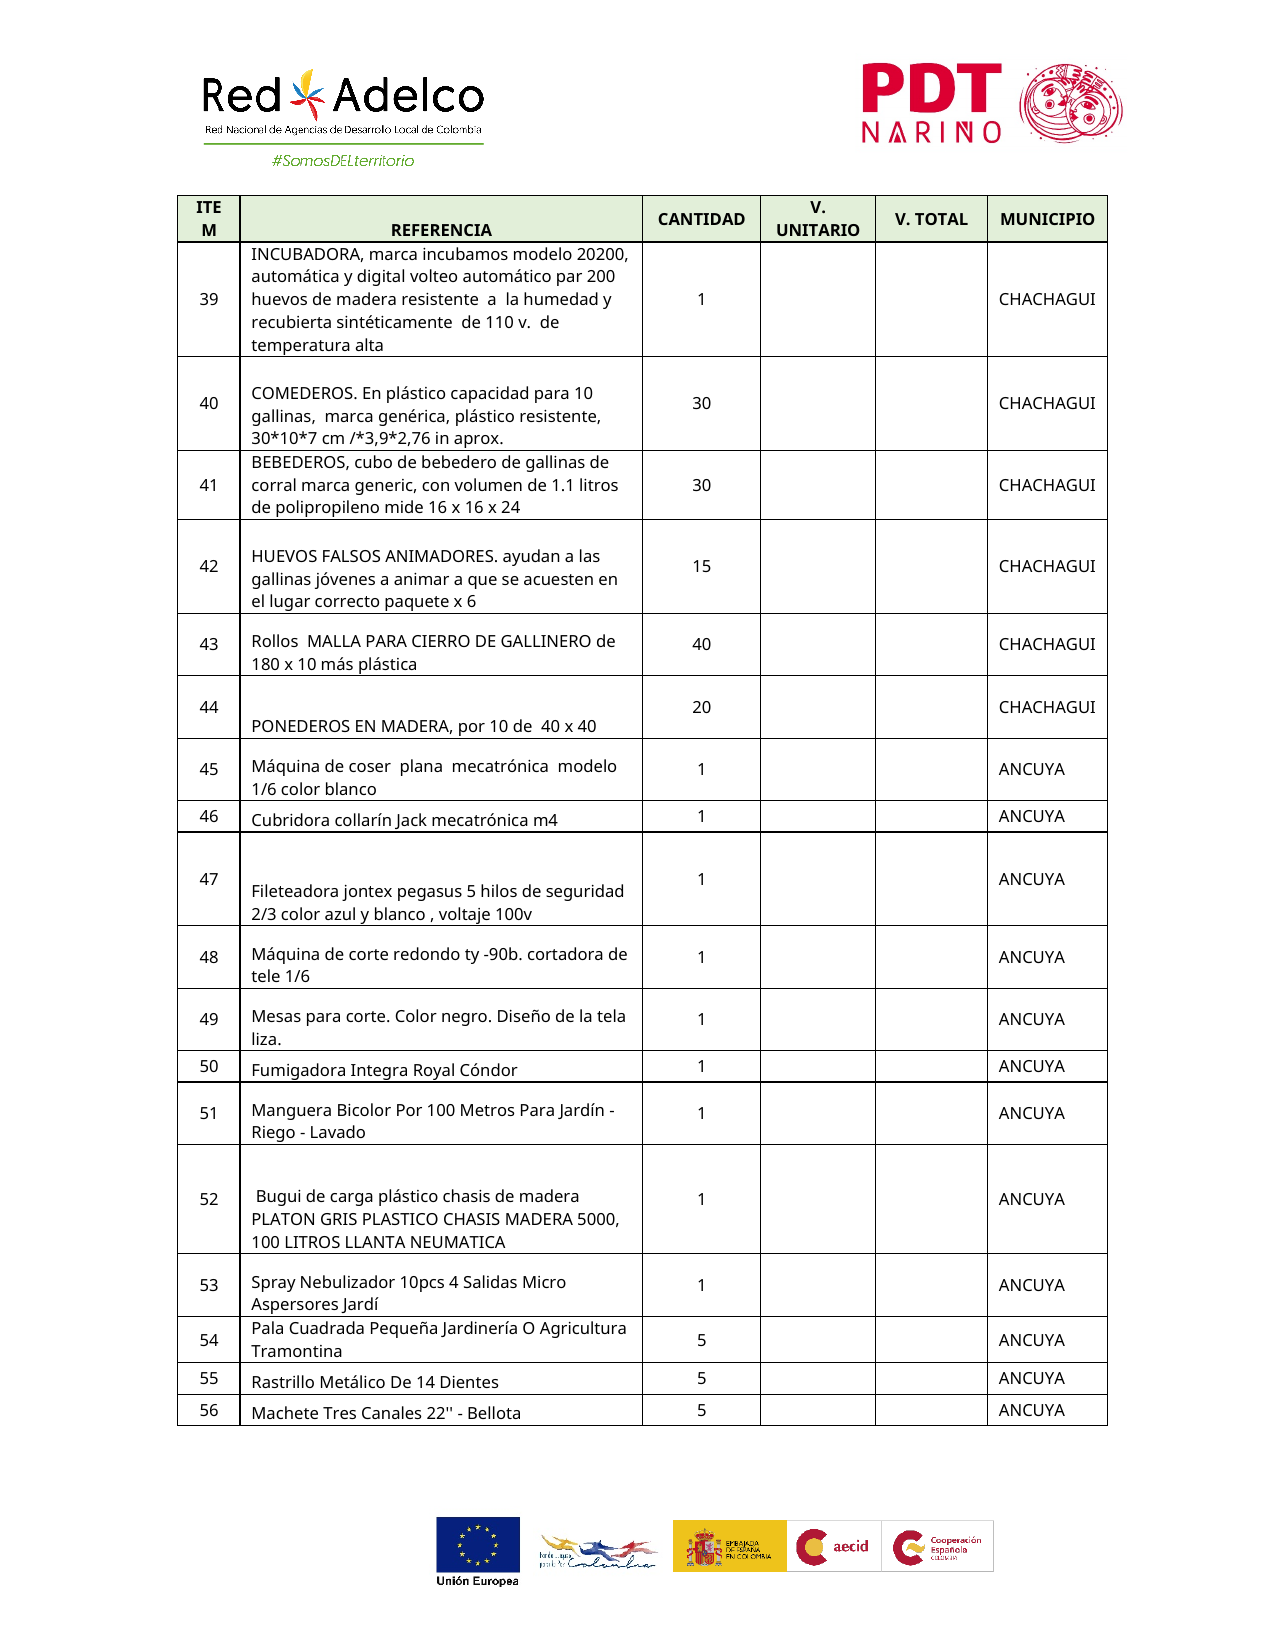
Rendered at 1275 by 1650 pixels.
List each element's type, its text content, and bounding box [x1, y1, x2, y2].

table_cell 1 [643, 1145, 760, 1253]
table_cell [876, 739, 987, 800]
table_cell Machete Tres Canales 22'' - Bellota [241, 1395, 642, 1425]
table_cell [761, 1051, 875, 1081]
table_cell 1 [643, 1083, 760, 1144]
table_cell CHACHAGUI [988, 243, 1107, 356]
table_cell Fumigadora Integra Royal Cóndor [241, 1051, 642, 1081]
table_cell [761, 1145, 875, 1253]
table_cell 39 [178, 243, 239, 356]
table_cell ANCUYA [988, 1317, 1107, 1362]
table_cell 1 [643, 989, 760, 1050]
table_cell 45 [178, 739, 239, 800]
table_cell ANCUYA [988, 926, 1107, 988]
table_cell Mesas para corte. Color negro. Diseño de la tela liza. [241, 989, 642, 1050]
table_cell 30 [643, 451, 760, 519]
table_cell [876, 243, 987, 356]
table_cell [761, 801, 875, 831]
table_cell 52 [178, 1145, 239, 1253]
table_cell CHACHAGUI [988, 614, 1107, 675]
table_cell 41 [178, 451, 239, 519]
table_cell ANCUYA [988, 1254, 1107, 1316]
table_cell [876, 1051, 987, 1081]
table_cell 20 [643, 676, 760, 738]
table_cell [876, 520, 987, 613]
table_cell 50 [178, 1051, 239, 1081]
table_cell 30 [643, 357, 760, 450]
table_cell INCUBADORA, marca incubamos modelo 20200, automática y digital volteo automático par 200 huevos de madera resistente a la humedad y recubierta sintéticamente de 110 v. de temperatura alta [241, 243, 642, 356]
picture [533, 1516, 664, 1582]
table_header REFERENCIA [241, 196, 642, 241]
table_cell [761, 989, 875, 1050]
table_cell Rastrillo Metálico De 14 Dientes [241, 1363, 642, 1393]
table_cell CHACHAGUI [988, 451, 1107, 519]
table_cell Pala Cuadrada Pequeña Jardinería O Agricultura Tramontina [241, 1317, 642, 1362]
table_cell 49 [178, 989, 239, 1050]
table_cell [761, 1254, 875, 1316]
table_cell [876, 676, 987, 738]
table_cell [876, 801, 987, 831]
table_cell BEBEDEROS, cubo de bebedero de gallinas de corral marca generic, con volumen de 1.1 litros de polipropileno mide 16 x 16 x 24 [241, 451, 642, 519]
table_cell ANCUYA [988, 989, 1107, 1050]
table_cell 56 [178, 1395, 239, 1425]
table_cell [761, 520, 875, 613]
table_cell [876, 833, 987, 925]
table_cell CHACHAGUI [988, 520, 1107, 613]
table_cell Spray Nebulizador 10pcs 4 Salidas Micro Aspersores Jardí [241, 1254, 642, 1316]
table_cell 51 [178, 1083, 239, 1144]
table_cell ANCUYA [988, 1145, 1107, 1253]
table_cell [761, 926, 875, 988]
table_cell 15 [643, 520, 760, 613]
table_cell CHACHAGUI [988, 676, 1107, 738]
table_cell [761, 833, 875, 925]
table_cell [761, 1395, 875, 1425]
table_cell ANCUYA [988, 1051, 1107, 1081]
picture [177, 61, 507, 177]
table_cell 5 [643, 1363, 760, 1393]
table_cell [876, 1145, 987, 1253]
table_cell CHACHAGUI [988, 357, 1107, 450]
table_cell ANCUYA [988, 1083, 1107, 1144]
table_cell [876, 989, 987, 1050]
table_header V. TOTAL [876, 196, 987, 241]
table_cell 48 [178, 926, 239, 988]
table_cell 5 [643, 1317, 760, 1362]
table_cell 44 [178, 676, 239, 738]
table_cell [876, 614, 987, 675]
table_cell [876, 451, 987, 519]
table_cell [876, 1395, 987, 1425]
table_cell ANCUYA [988, 1363, 1107, 1393]
table_cell [761, 1083, 875, 1144]
table_cell 46 [178, 801, 239, 831]
table_cell 40 [178, 357, 239, 450]
table_cell Rollos MALLA PARA CIERRO DE GALLINERO de 180 x 10 más plástica [241, 614, 642, 675]
table_cell [876, 1254, 987, 1316]
table_cell [761, 357, 875, 450]
table_cell 53 [178, 1254, 239, 1316]
table_cell [761, 1363, 875, 1393]
table_cell ANCUYA [988, 833, 1107, 925]
table_cell 54 [178, 1317, 239, 1362]
table_cell Máquina de corte redondo ty -90b. cortadora de tele 1/6 [241, 926, 642, 988]
table_cell 1 [643, 1254, 760, 1316]
table_cell 1 [643, 739, 760, 800]
table_cell COMEDEROS. En plástico capacidad para 10 gallinas, marca genérica, plástico resistente, 30*10*7 cm /*3,9*2,76 in aprox. [241, 357, 642, 450]
table_cell Cubridora collarín Jack mecatrónica m4 [241, 801, 642, 831]
table_cell [761, 451, 875, 519]
table_cell 1 [643, 1051, 760, 1081]
table_cell Bugui de carga plástico chasis de madera PLATON GRIS PLASTICO CHASIS MADERA 5000, 100 LITROS LLANTA NEUMATICA [241, 1145, 642, 1253]
table_cell ANCUYA [988, 1395, 1107, 1425]
picture [854, 53, 1128, 153]
table_cell [761, 1317, 875, 1362]
table_cell [761, 614, 875, 675]
table_cell Fileteadora jontex pegasus 5 hilos de seguridad 2/3 color azul y blanco , voltaje 100v [241, 833, 642, 925]
table_cell Manguera Bicolor Por 100 Metros Para Jardín - Riego - Lavado [241, 1083, 642, 1144]
table_cell 42 [178, 520, 239, 613]
table_cell 1 [643, 833, 760, 925]
table_cell 55 [178, 1363, 239, 1393]
table_cell PONEDEROS EN MADERA, por 10 de 40 x 40 [241, 676, 642, 738]
table_cell 1 [643, 801, 760, 831]
picture [429, 1506, 528, 1591]
table_cell ANCUYA [988, 801, 1107, 831]
table_cell ANCUYA [988, 739, 1107, 800]
table_cell Máquina de coser plana mecatrónica modelo 1/6 color blanco [241, 739, 642, 800]
table_cell [876, 1363, 987, 1393]
table_cell 1 [643, 926, 760, 988]
table_header ITEM [178, 196, 239, 241]
picture [673, 1520, 994, 1572]
table_cell 40 [643, 614, 760, 675]
table_cell 43 [178, 614, 239, 675]
table_cell 1 [643, 243, 760, 356]
table_cell [876, 1317, 987, 1362]
table_cell 5 [643, 1395, 760, 1425]
table_header V. UNITARIO [761, 196, 875, 241]
table_cell 47 [178, 833, 239, 925]
table_cell [876, 357, 987, 450]
table_cell [761, 676, 875, 738]
table_cell [761, 739, 875, 800]
table_cell [761, 243, 875, 356]
table_header MUNICIPIO [988, 196, 1107, 241]
table_cell HUEVOS FALSOS ANIMADORES. ayudan a las gallinas jóvenes a animar a que se acuesten en el lugar correcto paquete x 6 [241, 520, 642, 613]
table_cell [876, 926, 987, 988]
table_cell [876, 1083, 987, 1144]
table_header CANTIDAD [643, 196, 760, 241]
